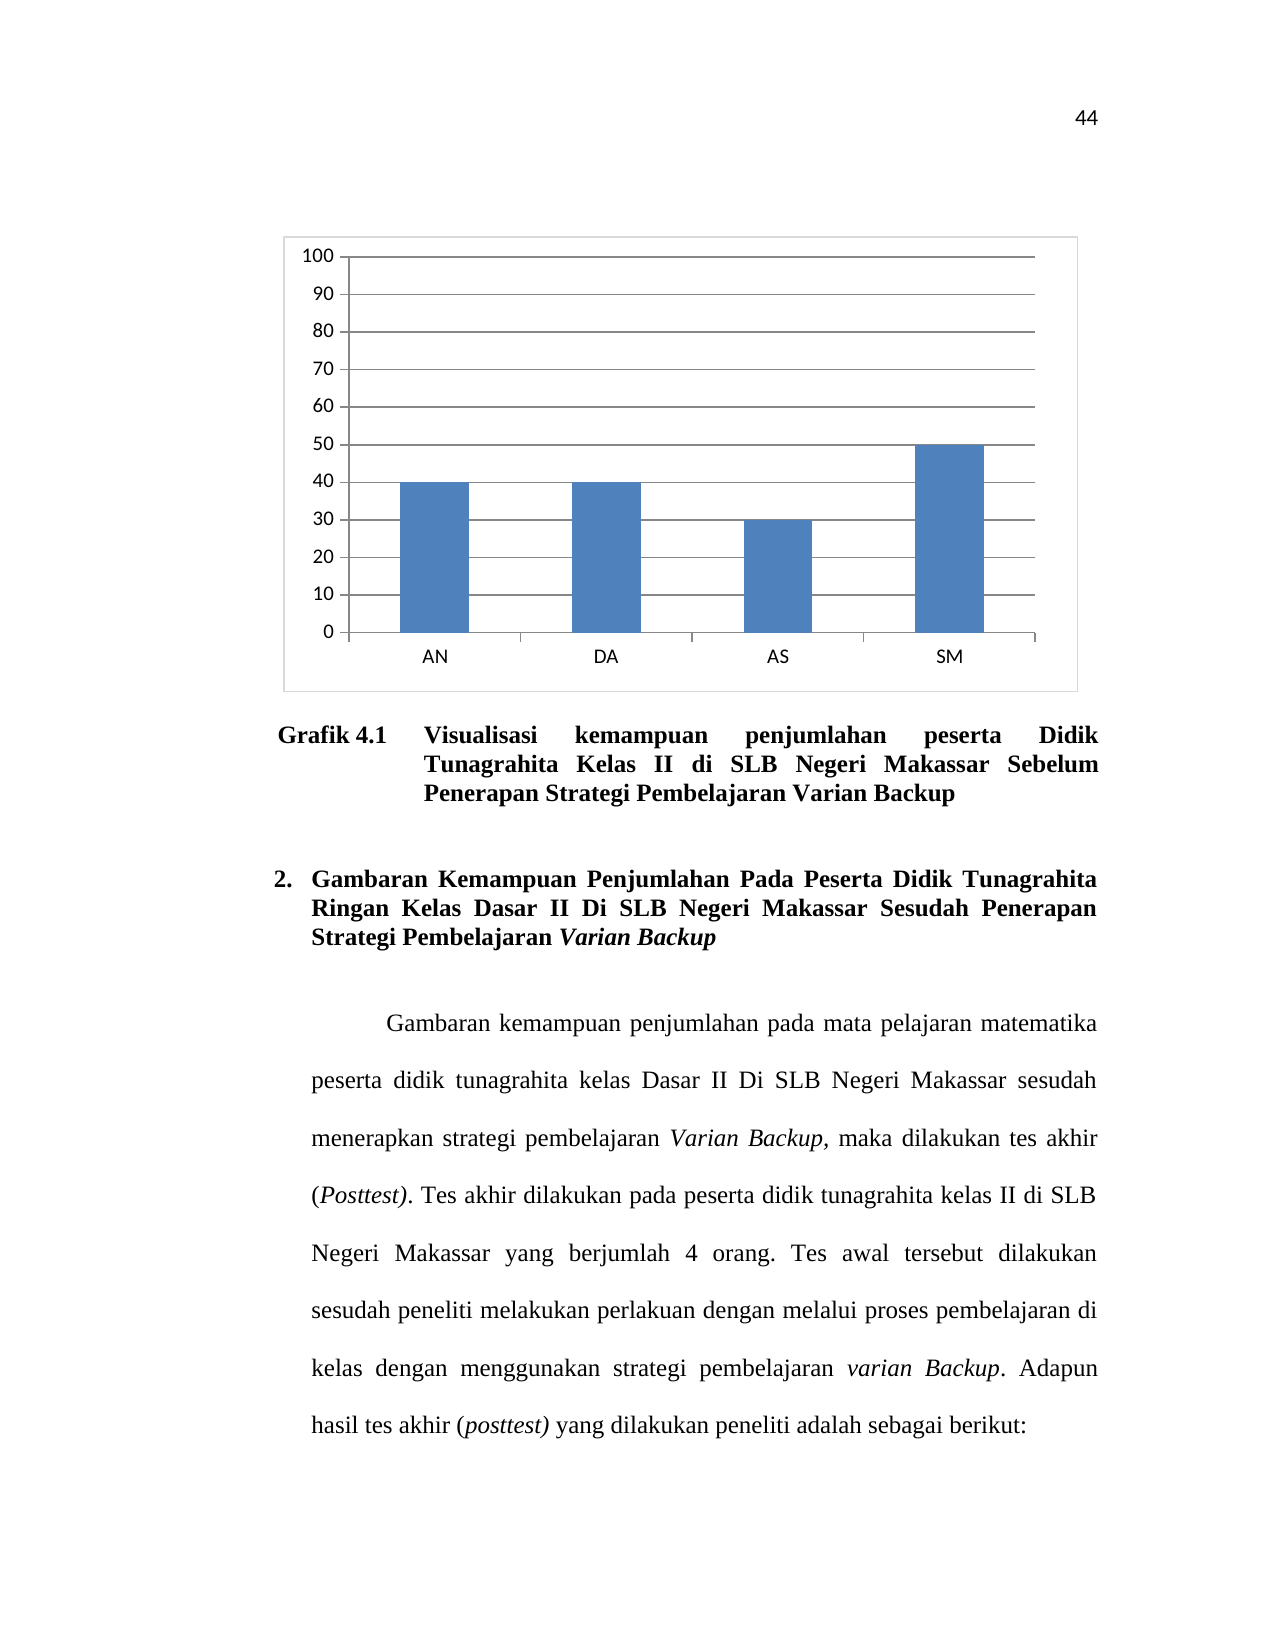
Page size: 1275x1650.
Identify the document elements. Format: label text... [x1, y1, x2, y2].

list Gambaran Kemampuan Penjumlahan Pada Peserta Didik Tunagrahita Ringan Kelas Dasar II Di SLB Negeri Makassar Sesudah Penerapan Strategi Pembelajaran Varian Backup [274, 864, 1098, 951]
text Grafik 4.1 Visualisasi kemampuan penjumlahan peserta Didik Tunagrahita Kelas II di SLB Negeri Makassar Sebelum Penerapan Strategi Pembelajaran Varian Backup [277, 721, 1099, 807]
list Gambaran kemampuan penjumlahan pada mata pelajaran matematika peserta didik tunagrahita kelas Dasar II Di SLB Negeri Makassar sesudah menerapkan strategi pembelajaran Varian Backup, maka dilakukan tes akhir (Posttest). Tes akhir dilakukan pada peserta didik tunagrahita kelas II di SLB Negeri Makassar yang berjumlah 4 orang. Tes awal tersebut dilakukan sesudah peneliti melakukan perlakuan dengan melalui proses pembelajaran di kelas dengan menggunakan strategi pembelajaran varian Backup. Adapun hasil tes akhir (posttest) yang dilakukan peneliti adalah sebagai berikut: [311, 1008, 1098, 1439]
